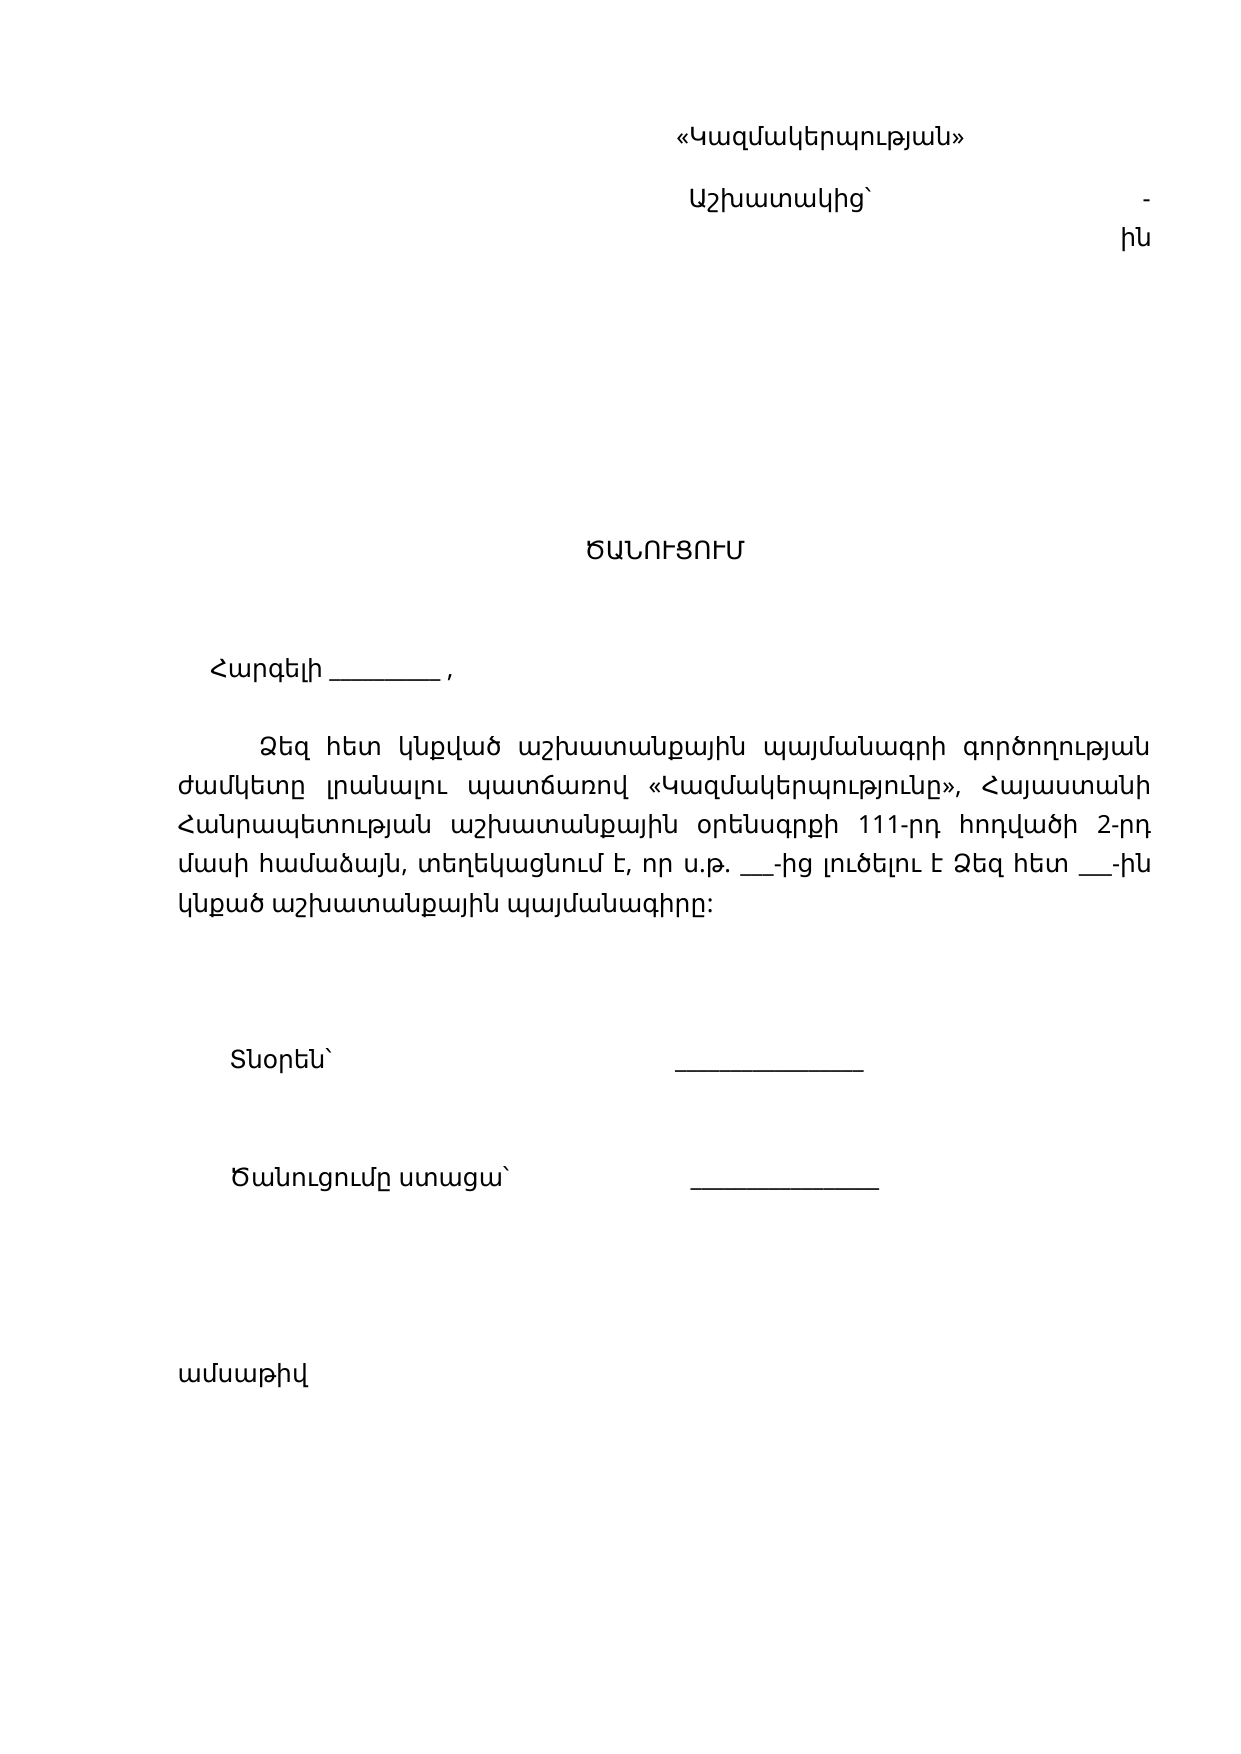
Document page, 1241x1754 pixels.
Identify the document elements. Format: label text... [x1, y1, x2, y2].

text Ծանուցումը ստացա՝ _________________ [177, 1159, 1152, 1193]
text Ձեզ հետ կնքված աշխատանքային պայմանագրի գործողության ժամկետը լրանալու պատճառով «Կազմակերպությունը», Հայաստանի Հանրապետության աշխատանքային օրենսգրքի 111-րդ հոդվածի 2-րդ մասի համաձայն, տեղեկացնում է, որ ս.թ. ___-ից լուծելու է Ձեզ հետ ___-ին կնքած աշխատանքային պայմանագիրը: [177, 728, 1152, 919]
text Հարգելի __________ , [177, 650, 1152, 684]
text «Կազմակերպության» [177, 118, 1093, 152]
text ամսաթիվ [177, 1355, 1152, 1389]
text ԾԱՆՈՒՑՈՒՄ [177, 533, 1152, 567]
text Աշխատակից՝ -ին [177, 180, 1152, 253]
text Տնօրեն՝ _________________ [177, 1042, 1152, 1076]
